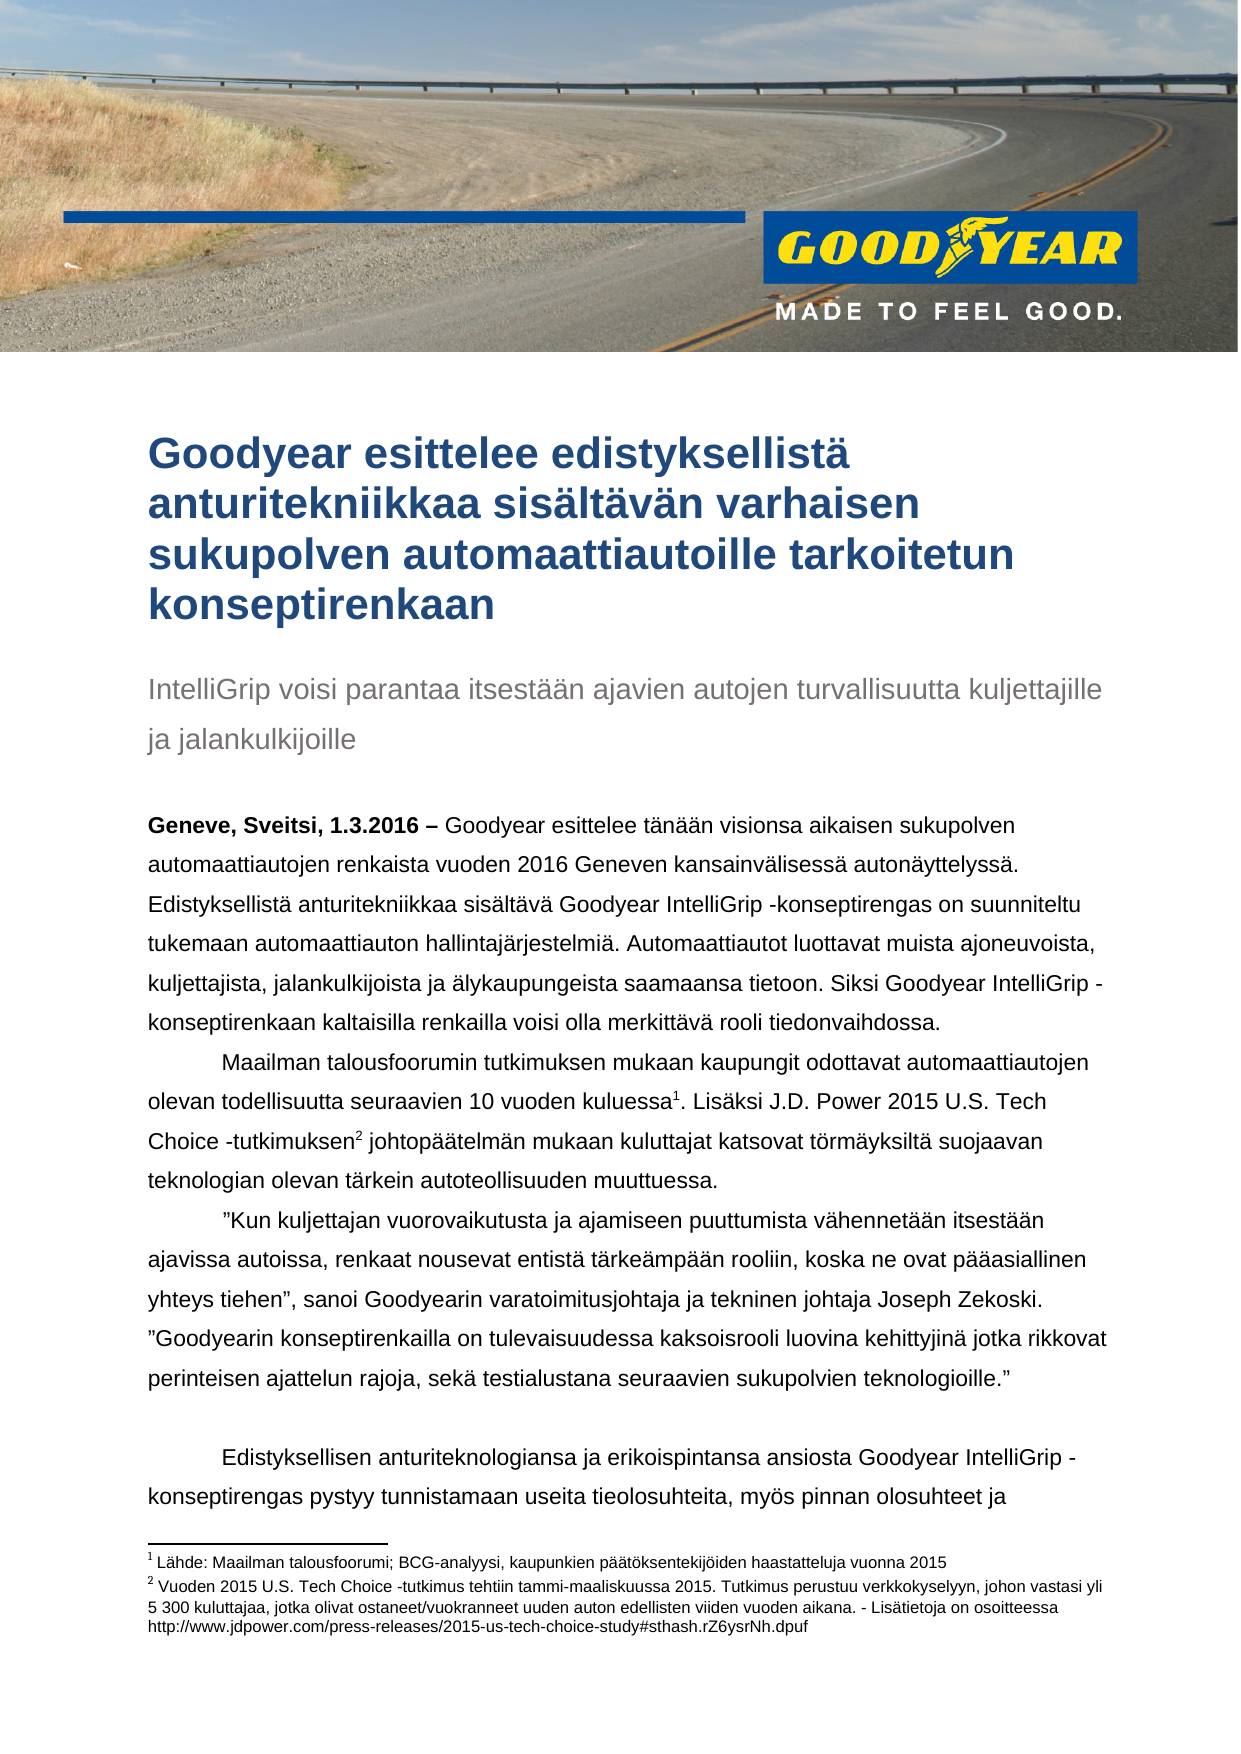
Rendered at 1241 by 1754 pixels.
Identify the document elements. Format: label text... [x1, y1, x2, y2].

text IntelliGrip voisi parantaa itsestään ajavien autojen turvallisuutta kuljettajille ja jalankulkijoille [148, 672, 1107, 756]
subtitle Goodyear esittelee edistyksellistä anturitekniikkaa sisältävän varhaisen sukupolven automaattiautoille tarkoitetun konseptirenkaan [148, 427, 1107, 629]
picture [0, 0, 1238, 352]
text Maailman talousfoorumin tutkimuksen mukaan kaupungit odottavat automaattiautojen olevan todellisuutta seuraavien 10 vuoden kuluessa. Lisäksi J.D. Power 2015 U.S. Tech Choice -tutkimuksen johtopäätelmän mukaan kuluttajat katsovat törmäyksiltä suojaavan teknologian olevan tärkein autoteollisuuden muuttuessa. [148, 1049, 1107, 1194]
text ”Kun kuljettajan vuorovaikutusta ja ajamiseen puuttumista vähennetään itsestään ajavissa autoissa, renkaat nousevat entistä tärkeämpään rooliin, koska ne ovat pääasiallinen yhteys tiehen”, sanoi Goodyearin varatoimitusjohtaja ja tekninen johtaja Joseph Zekoski. ”Goodyearin konseptirenkailla on tulevaisuudessa kaksoisrooli luovina kehittyjinä jotka rikkovat perinteisen ajattelun rajoja, sekä testialustana seuraavien sukupolvien teknologioille.” [148, 1207, 1107, 1391]
text Geneve, Sveitsi, 1.3.2016 – Goodyear esittelee tänään visionsa aikaisen sukupolven automaattiautojen renkaista vuoden 2016 Geneven kansainvälisessä autonäyttelyssä. Edistyksellistä anturitekniikkaa sisältävä Goodyear IntelliGrip -konseptirengas on suunniteltu tukemaan automaattiauton hallintajärjestelmiä. Automaattiautot luottavat muista ajoneuvoista, kuljettajista, jalankulkijoista ja älykaupungeista saamaansa tietoon. Siksi Goodyear IntelliGrip -konseptirenkaan kaltaisilla renkailla voisi olla merkittävä rooli tiedonvaihdossa. [148, 812, 1107, 1036]
